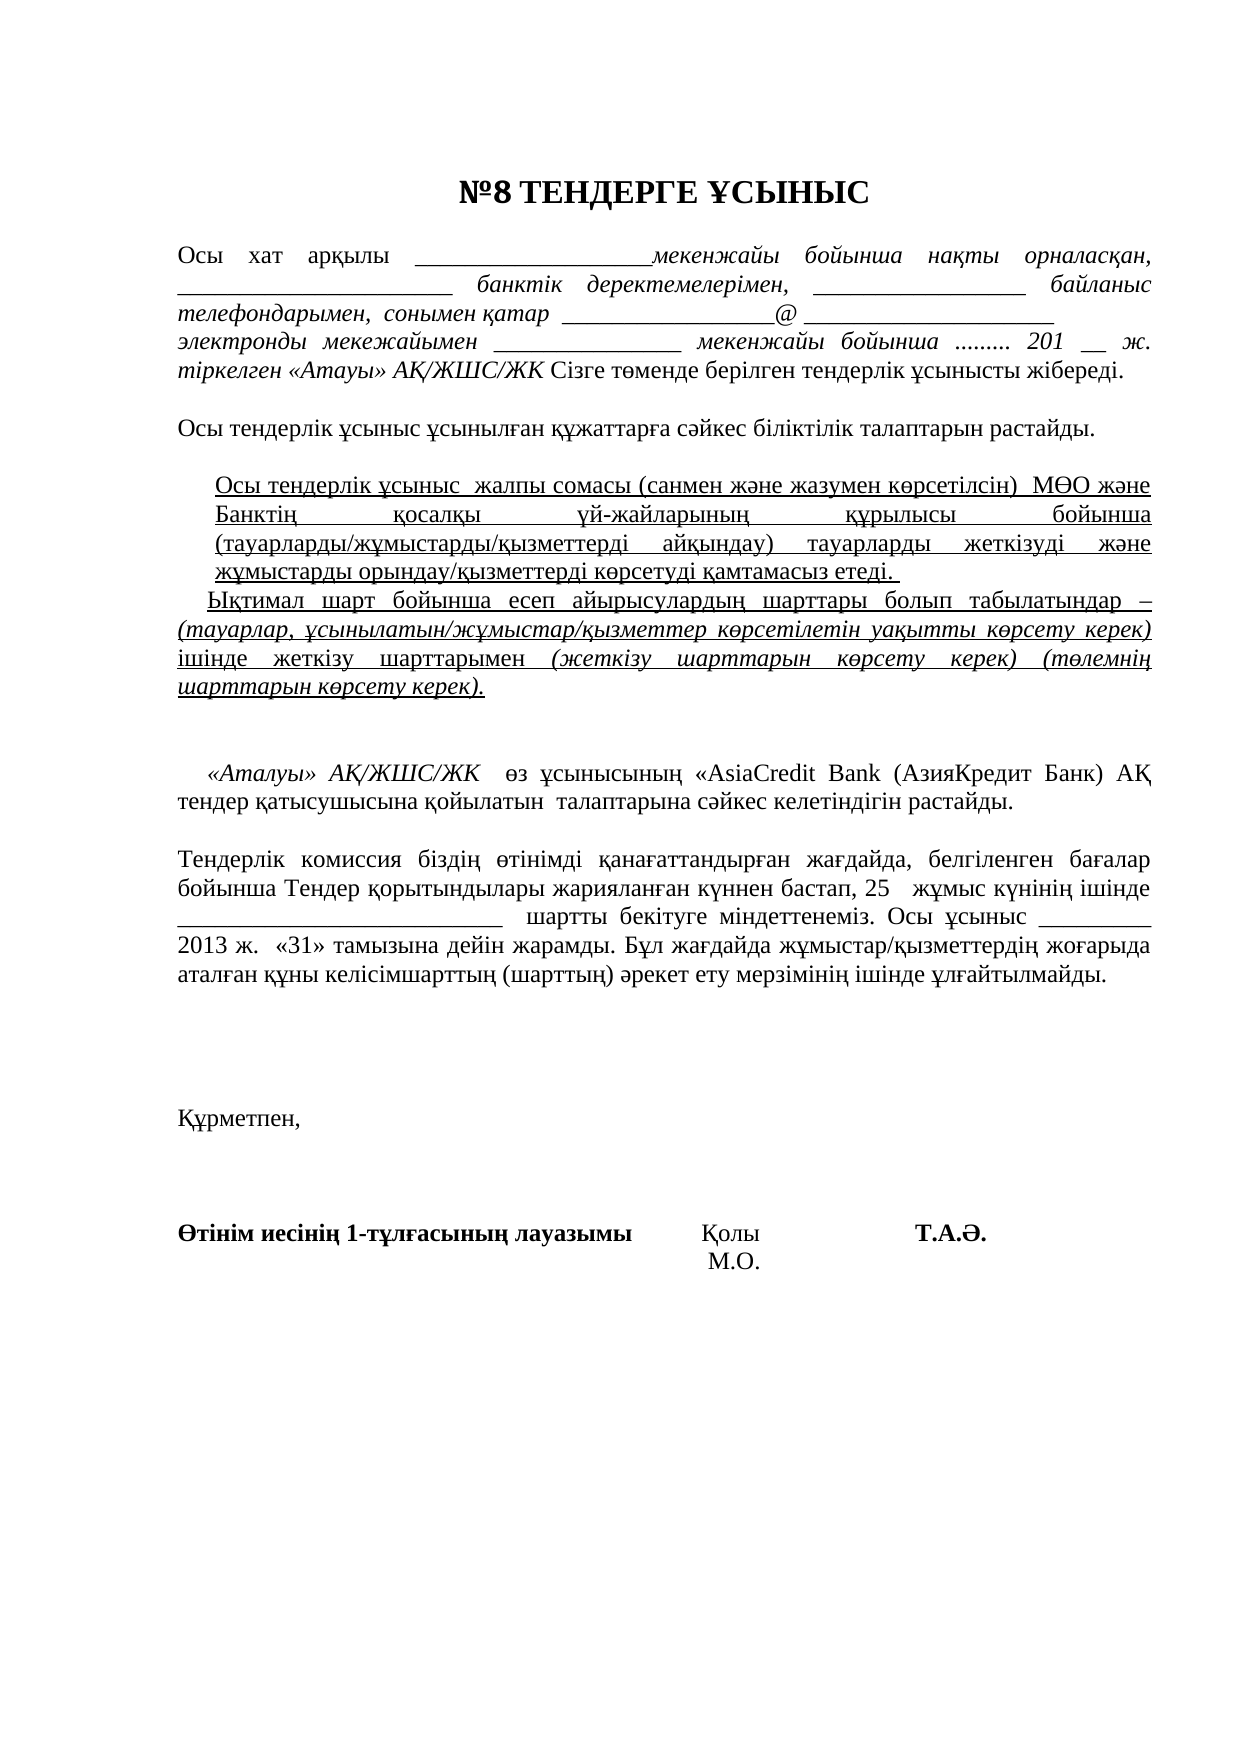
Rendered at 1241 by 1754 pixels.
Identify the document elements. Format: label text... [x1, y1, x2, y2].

list Осы тендерлік ұсыныс жалпы сомасы (санмен және жазумен көрсетілсін) МӨО және Банктің қосалқы үй-жайларының құрылысы бойынша (тауарларды/жұмыстарды/қызметтерді айқындау) тауарларды жеткізуді және жұмыстарды орындау/қызметтерді көрсетуді қамтамасыз етеді. [215, 470, 1152, 524]
text М.О. [177, 1246, 1040, 1275]
text «Аталуы» АҚ/ЖШС/ЖК өз ұсынысының «AsiaCredit Bank (АзияКредит Банк) АҚ тендер қатысушысына қойылатын талаптарына сәйкес келетіндігін растайды. [177, 758, 1152, 815]
text Осы тендерлік ұсыныс ұсынылған құжаттарға сәйкес біліктілік талаптарын растайды. [177, 413, 1152, 441]
list Осы тендерлік ұсыныс жалпы сомасы (санмен және жазумен көрсетілсін) МӨО және Банктің қосалқы үй-жайларының құрылысы бойынша (тауарларды/жұмыстарды/қызметтерді айқындау) тауарларды жеткізуді және жұмыстарды орындау/қызметтерді көрсетуді қамтамасыз етеді. [215, 525, 1152, 553]
subtitle №8 ТЕНДЕРГЕ ҰСЫНЫС [177, 172, 1152, 211]
text Осы хат арқылы ___________________мекенжайы бойынша нақты орналасқан, ______________________ банктік деректемелерімен, _________________ байланыс телефондарымен, сонымен қатар _________________@ ____________________ [177, 240, 1152, 326]
list Осы тендерлік ұсыныс жалпы сомасы (санмен және жазумен көрсетілсін) МӨО және Банктің қосалқы үй-жайларының құрылысы бойынша (тауарларды/жұмыстарды/қызметтерді айқындау) тауарларды жеткізуді және жұмыстарды орындау/қызметтерді көрсетуді қамтамасыз етеді. [215, 554, 1152, 585]
text электронды мекежайымен _______________ мекенжайы бойынша ......... 201 __ ж. тіркелген «Атауы» АҚ/ЖШС/ЖК Сізге төменде берілген тендерлік ұсынысты жібереді. [177, 326, 1152, 384]
text Ықтимал шарт бойынша есеп айырысулардың шарттары болып табылатындар – (тауарлар, ұсынылатын/жұмыстар/қызметтер көрсетілетін уақытты көрсету керек) ішінде жеткізу шарттарымен (жеткізу шарттарын көрсету керек) (төлемнің шарттарын көрсету керек). [177, 669, 1152, 700]
text Ықтимал шарт бойынша есеп айырысулардың шарттары болып табылатындар – (тауарлар, ұсынылатын/жұмыстар/қызметтер көрсетілетін уақытты көрсету керек) ішінде жеткізу шарттарымен (жеткізу шарттарын көрсету керек) (төлемнің шарттарын көрсету керек). [177, 640, 1152, 668]
text Тендерлік комиссия біздің өтінімді қанағаттандырған жағдайда, белгіленген бағалар бойынша Тендер қорытындылары жарияланған күннен бастап, 25 жұмыс күнінің ішінде __________________________ шартты бекітуге міндеттенеміз. Осы ұсыныс _________ 2013 ж. «31» тамызына дейін жарамды. Бұл жағдайда жұмыстар/қызметтердің жоғарыда аталған құны келісімшарттың (шарттың) әрекет ету мерзімінің ішінде ұлғайтылмайды. [177, 844, 1152, 988]
text Өтінім иесінің 1-тұлғасының лауазымы Қолы Т.А.Ә. [177, 1218, 1160, 1246]
text Ықтимал шарт бойынша есеп айырысулардың шарттары болып табылатындар – (тауарлар, ұсынылатын/жұмыстар/қызметтер көрсетілетін уақытты көрсету керек) ішінде жеткізу шарттарымен (жеткізу шарттарын көрсету керек) (төлемнің шарттарын көрсету керек). [177, 585, 1152, 639]
text Құрметпен, [177, 1103, 1160, 1131]
